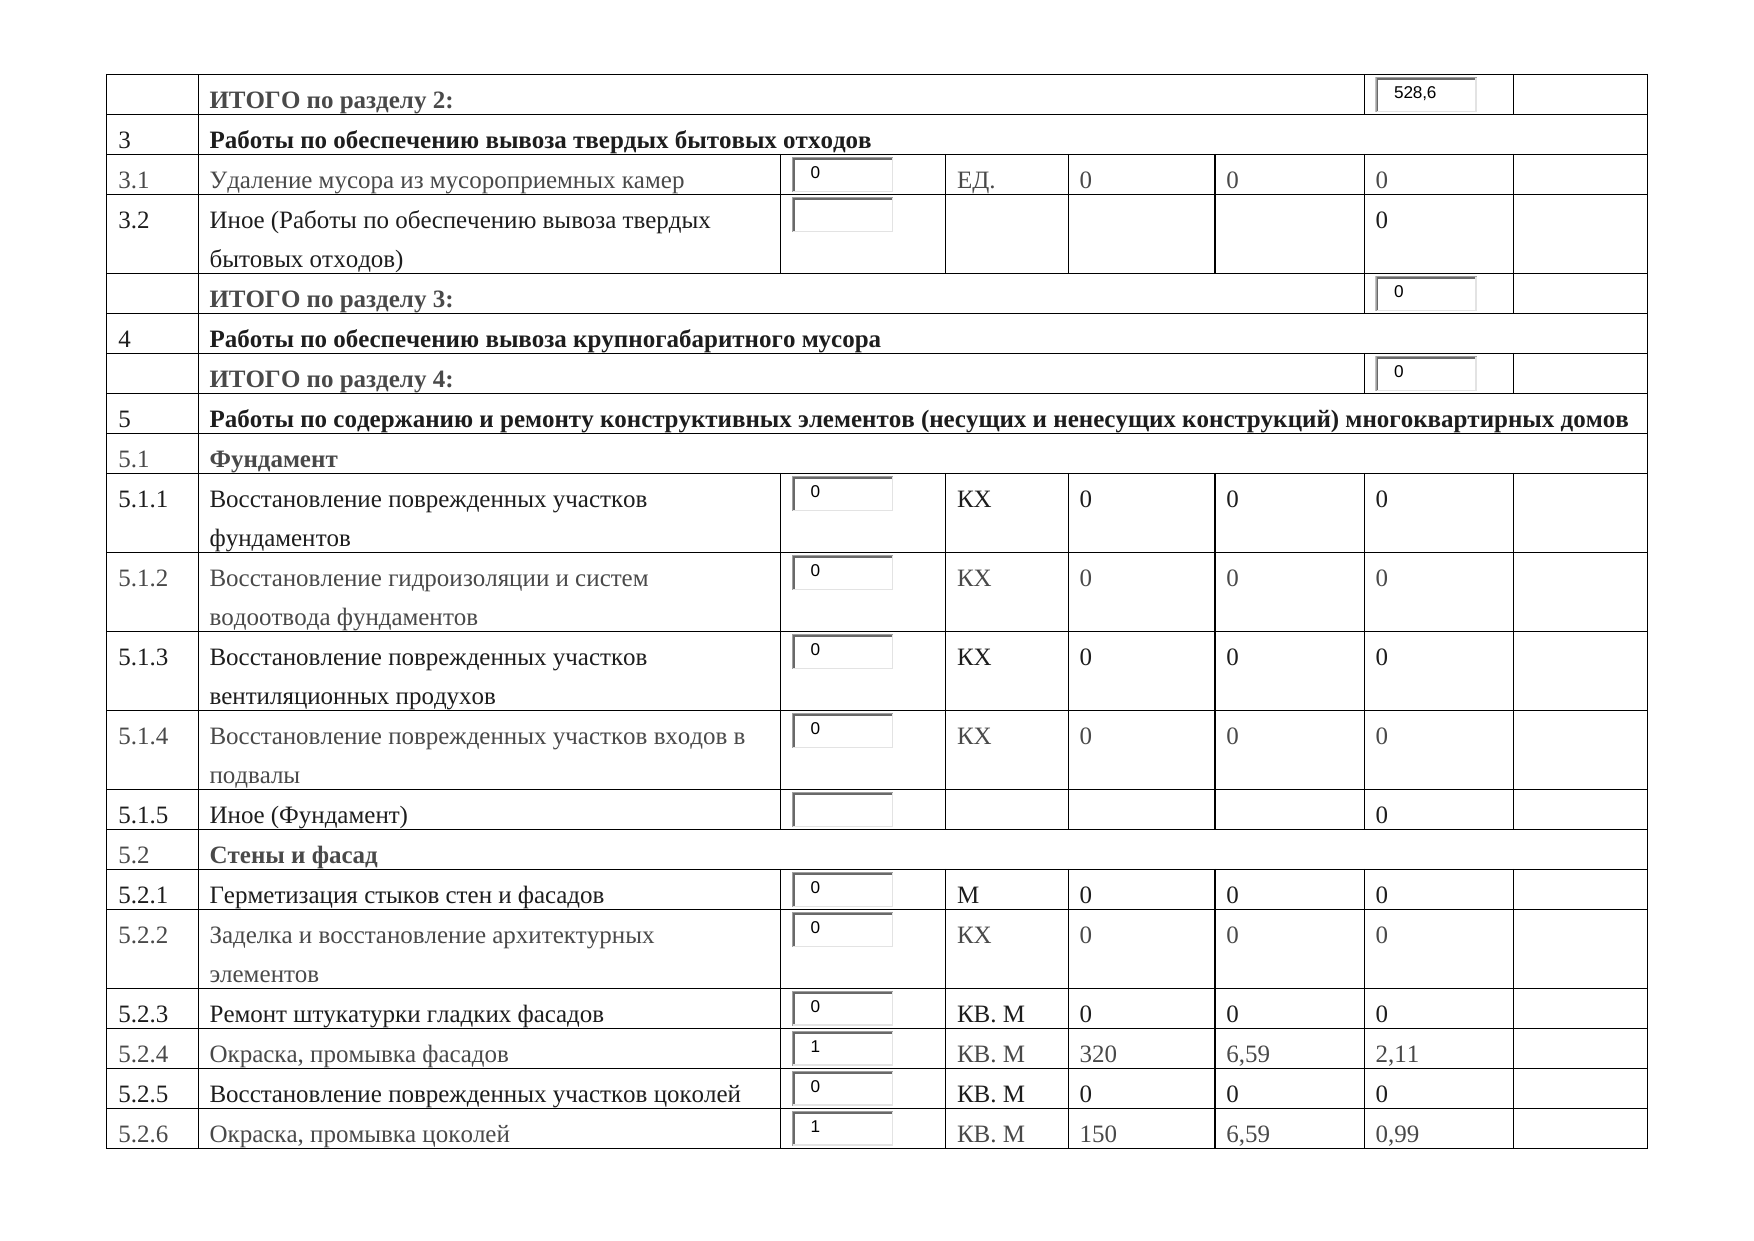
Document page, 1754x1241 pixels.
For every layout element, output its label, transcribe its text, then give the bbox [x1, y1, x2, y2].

table_cell Восстановление поврежденных участков входов в подвалы [199, 711, 780, 789]
table_cell 0 [1069, 632, 1214, 710]
table_cell Восстановление поврежденных участков фундаментов [199, 474, 780, 552]
table_cell Работы по содержанию и ремонту конструктивных элементов (несущих и ненесущих конструкций) многоквартирных домов [199, 394, 1647, 433]
table_cell 5.1.2 [107, 553, 198, 631]
table_cell 2,11 [1365, 1029, 1513, 1068]
table_cell Восстановление поврежденных участков цоколей [199, 1069, 780, 1108]
table_cell Иное (Работы по обеспечению вывоза твердых бытовых отходов) [199, 195, 780, 273]
table_cell 0 [1365, 553, 1513, 631]
table_cell 0 [1216, 989, 1364, 1028]
table_cell 4 [107, 314, 198, 353]
table_cell 0 [1069, 553, 1214, 631]
table_cell Восстановление гидроизоляции и систем водоотвода фундаментов [199, 553, 780, 631]
table_cell 0 [1069, 910, 1214, 988]
table_cell 0 [1365, 155, 1513, 194]
table_cell ЕД. [946, 155, 1068, 194]
table_cell [1514, 474, 1647, 552]
table_cell ИТОГО по разделу 3: [199, 274, 1364, 313]
table_cell [107, 75, 198, 114]
table_cell 0 [1069, 989, 1214, 1028]
table_cell [946, 195, 1068, 273]
table_cell 150 [1069, 1109, 1214, 1148]
table_cell [781, 474, 945, 552]
table_cell [781, 632, 945, 710]
table_cell 0 [1365, 790, 1513, 829]
table_cell [1514, 1029, 1647, 1068]
table_cell [107, 354, 198, 393]
table_cell 5.2.6 [107, 1109, 198, 1148]
table_cell 5.1.5 [107, 790, 198, 829]
table_cell [1365, 274, 1513, 313]
table_cell КВ. М [946, 1109, 1068, 1148]
table_cell 5.2 [107, 830, 198, 869]
table_cell 3.1 [107, 155, 198, 194]
table_cell 3.2 [107, 195, 198, 273]
table_cell [1069, 195, 1214, 273]
table_cell 6,59 [1216, 1109, 1364, 1148]
table_cell 0 [1365, 870, 1513, 909]
table_cell 0 [1216, 910, 1364, 988]
table_cell 0 [1216, 155, 1364, 194]
table_cell КХ [946, 632, 1068, 710]
table_cell КВ. М [946, 989, 1068, 1028]
table_cell [1514, 870, 1647, 909]
table_cell 5.2.3 [107, 989, 198, 1028]
table_cell 0 [1069, 155, 1214, 194]
table_cell [1514, 195, 1647, 273]
table_cell [781, 1069, 945, 1108]
table_cell 6,59 [1216, 1029, 1364, 1068]
table_cell Работы по обеспечению вывоза крупногабаритного мусора [199, 314, 1647, 353]
table_cell 5.1.3 [107, 632, 198, 710]
table_cell [1365, 75, 1513, 114]
table_cell 3 [107, 115, 198, 154]
table_cell [1514, 1069, 1647, 1108]
table_cell 0 [1216, 474, 1364, 552]
table_cell 320 [1069, 1029, 1214, 1068]
table_cell [1514, 553, 1647, 631]
table_cell М [946, 870, 1068, 909]
table_cell 5.2.5 [107, 1069, 198, 1108]
table_cell 5 [107, 394, 198, 433]
table_cell [1514, 790, 1647, 829]
table_cell [1514, 989, 1647, 1028]
table_cell [1514, 910, 1647, 988]
table_cell [781, 989, 945, 1028]
table_cell КХ [946, 711, 1068, 789]
table_cell [781, 195, 945, 273]
table_cell [781, 155, 945, 194]
table_cell [781, 1109, 945, 1148]
table_cell 0 [1069, 870, 1214, 909]
table_cell [781, 553, 945, 631]
table_cell Стены и фасад [199, 830, 1647, 869]
table_cell [781, 1029, 945, 1068]
table_cell Ремонт штукатурки гладких фасадов [199, 989, 780, 1028]
table_cell 5.2.2 [107, 910, 198, 988]
table_cell [1514, 155, 1647, 194]
table_cell 5.2.1 [107, 870, 198, 909]
table_cell Работы по обеспечению вывоза твердых бытовых отходов [199, 115, 1647, 154]
table_cell [1216, 195, 1364, 273]
table_cell 5.1.1 [107, 474, 198, 552]
table_cell КВ. М [946, 1069, 1068, 1108]
table_cell 0 [1069, 1069, 1214, 1108]
table_cell 0 [1365, 1069, 1513, 1108]
table_cell 0 [1365, 474, 1513, 552]
table_cell 0 [1216, 553, 1364, 631]
table_cell 0 [1365, 989, 1513, 1028]
table_cell [781, 711, 945, 789]
table_cell КХ [946, 553, 1068, 631]
table_cell [1514, 75, 1647, 114]
table_cell [781, 790, 945, 829]
table_cell Восстановление поврежденных участков вентиляционных продухов [199, 632, 780, 710]
table_cell 0,99 [1365, 1109, 1513, 1148]
table_cell [1069, 790, 1214, 829]
table_cell КХ [946, 474, 1068, 552]
table_cell 5.1 [107, 434, 198, 473]
table_cell [1514, 274, 1647, 313]
table_cell Окраска, промывка цоколей [199, 1109, 780, 1148]
table_cell [1514, 354, 1647, 393]
table_cell [946, 790, 1068, 829]
table_cell Окраска, промывка фасадов [199, 1029, 780, 1068]
table_cell КВ. М [946, 1029, 1068, 1068]
table_cell [107, 274, 198, 313]
table_cell [781, 870, 945, 909]
table_cell 5.2.4 [107, 1029, 198, 1068]
table_cell 0 [1216, 1069, 1364, 1108]
table_cell ИТОГО по разделу 2: [199, 75, 1364, 114]
table_cell [1216, 790, 1364, 829]
table_cell 5.1.4 [107, 711, 198, 789]
table_cell 0 [1365, 910, 1513, 988]
table_cell 0 [1069, 711, 1214, 789]
table_cell Иное (Фундамент) [199, 790, 780, 829]
table_cell [781, 910, 945, 988]
table_cell Фундамент [199, 434, 1647, 473]
table_cell [1514, 711, 1647, 789]
table_cell 0 [1216, 632, 1364, 710]
table_cell [1514, 1109, 1647, 1148]
table_cell [1514, 632, 1647, 710]
table_cell 0 [1365, 632, 1513, 710]
table_cell Заделка и восстановление архитектурных элементов [199, 910, 780, 988]
table_cell 0 [1365, 711, 1513, 789]
table_cell 0 [1365, 195, 1513, 273]
table_cell ИТОГО по разделу 4: [199, 354, 1364, 393]
table_cell 0 [1069, 474, 1214, 552]
table_cell 0 [1216, 711, 1364, 789]
table_cell Герметизация стыков стен и фасадов [199, 870, 780, 909]
table_cell [1365, 354, 1513, 393]
table_cell 0 [1216, 870, 1364, 909]
table_cell КХ [946, 910, 1068, 988]
table_cell Удаление мусора из мусороприемных камер [199, 155, 780, 194]
